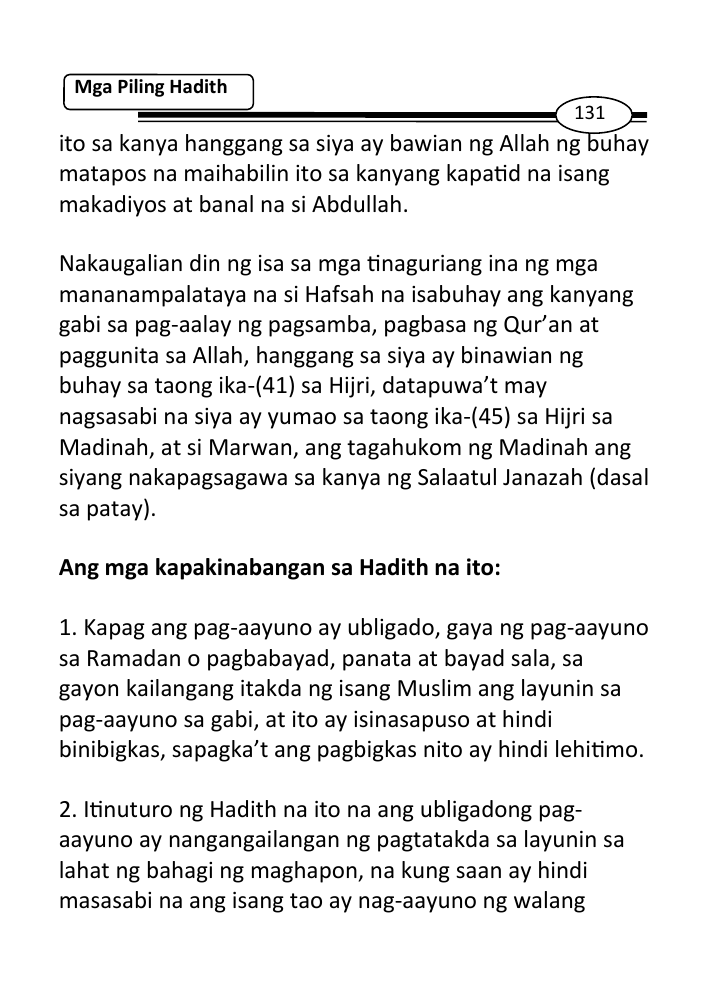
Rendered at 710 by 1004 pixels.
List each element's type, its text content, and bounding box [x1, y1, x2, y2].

text Nakaugalian din ng isa sa mga tinaguriang ina ng mga mananampalataya na si Hafsah na isabuhay ang kanyang gabi sa pag-aalay ng pagsamba, pagbasa ng Qur’an at paggunita sa Allah, hanggang sa siya ay binawian ng buhay sa taong ika-(41) sa Hijri, datapuwa’t may nagsasabi na siya ay yumao sa taong ika-(45) sa Hijri sa Madinah, at si Marwan, ang tagahukom ng Madinah ang siyang nakapagsagawa sa kanya ng Salaatul Janazah (dasal sa patay). [58, 248, 651, 522]
text 1. Kapag ang pag-aayuno ay ubligado, gaya ng pag-aayuno sa Ramadan o pagbabayad, panata at bayad sala, sa gayon kailangang itakda ng isang Muslim ang layunin sa pag-aayuno sa gabi, at ito ay isinasapuso at hindi binibigkas, sapagka’t ang pagbigkas nito ay hindi lehitimo. [58, 611, 651, 764]
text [58, 793, 651, 915]
text Ang mga kapakinabangan sa Hadith na ito: [58, 551, 651, 582]
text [58, 127, 651, 218]
